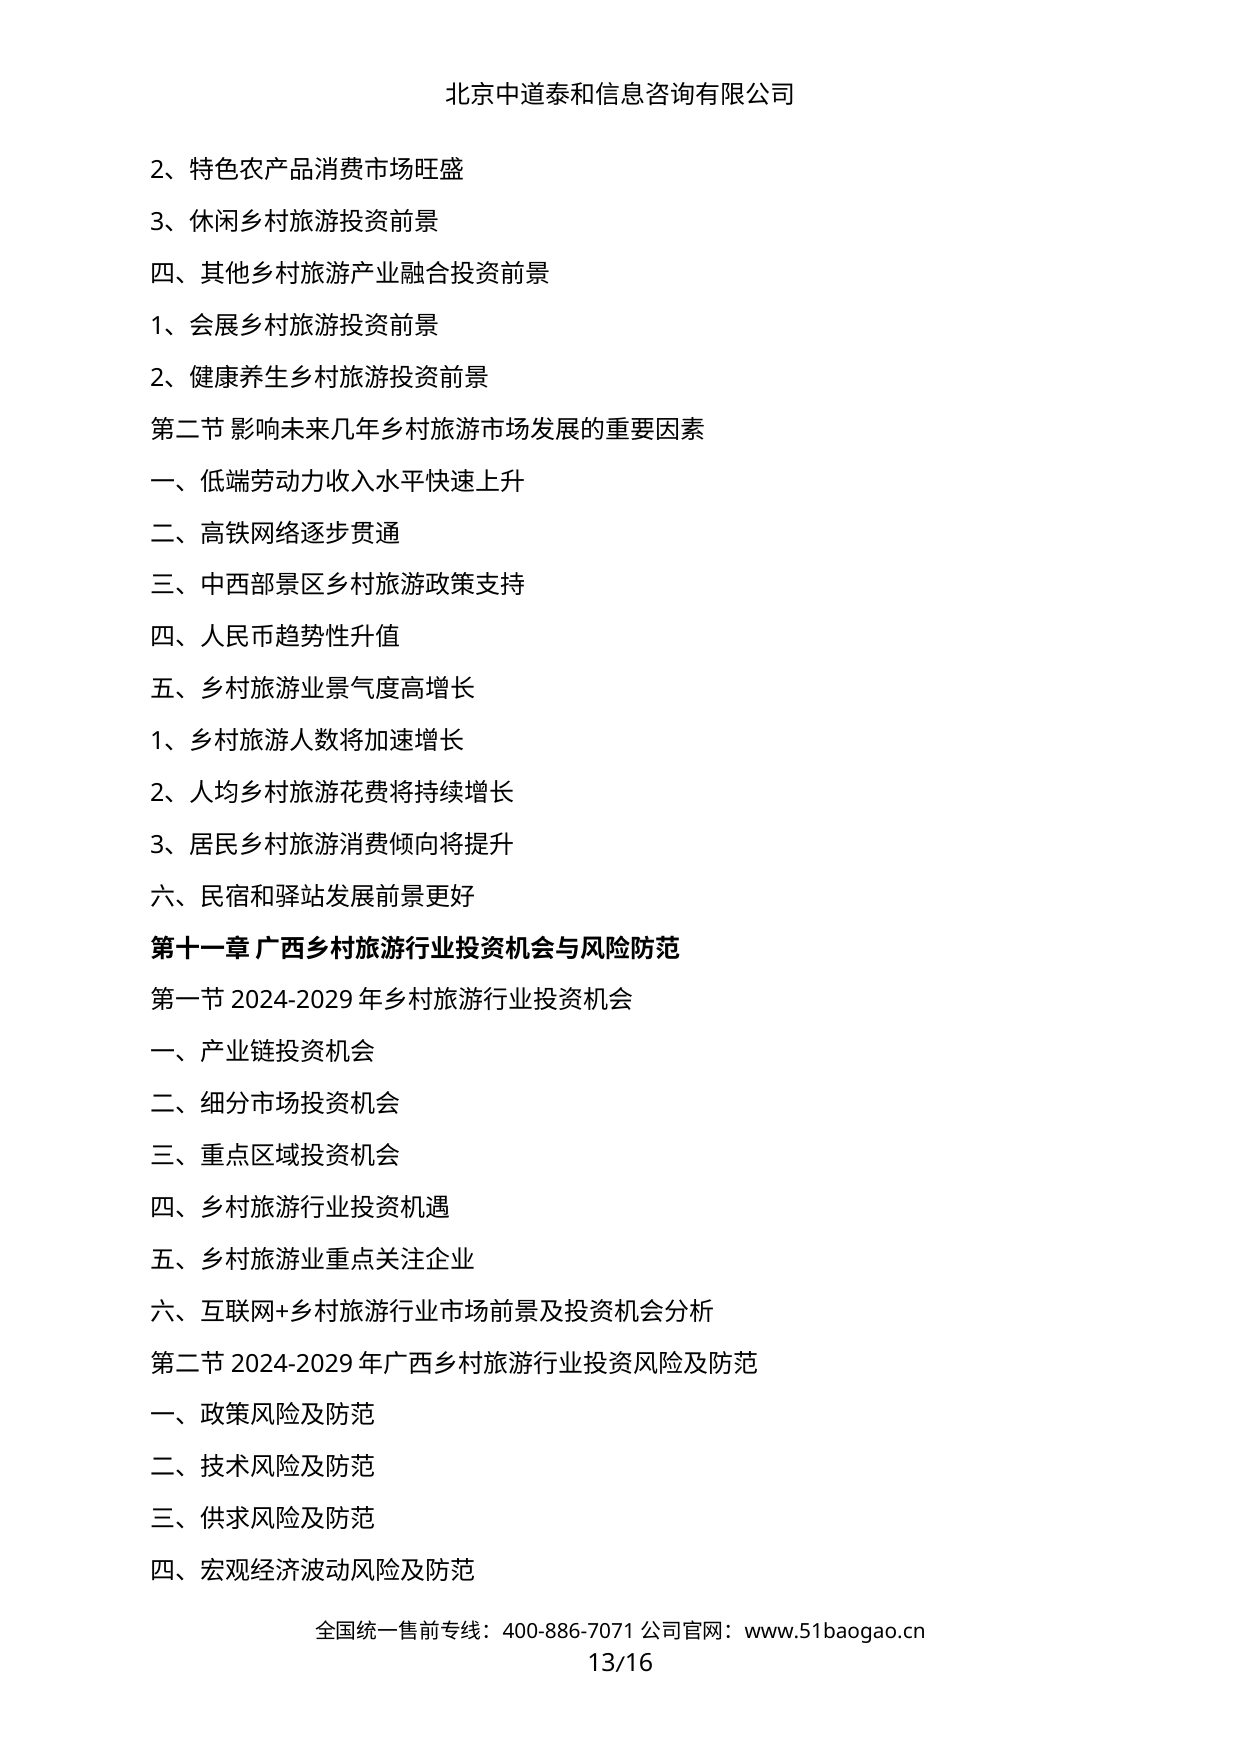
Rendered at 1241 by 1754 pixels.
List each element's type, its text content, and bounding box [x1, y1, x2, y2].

text 2、人均乡村旅游花费将持续增长 [150, 772, 1090, 809]
text 三、重点区域投资机会 [150, 1136, 1090, 1172]
text 二、技术风险及防范 [150, 1447, 1090, 1483]
text 二、细分市场投资机会 [150, 1084, 1090, 1120]
text 3、休闲乡村旅游投资前景 [150, 202, 1090, 238]
text 第二节 2024-2029年广西乡村旅游行业投资风险及防范 [150, 1343, 1090, 1379]
text 五、乡村旅游业重点关注企业 [150, 1239, 1090, 1276]
text 2、健康养生乡村旅游投资前景 [150, 357, 1090, 394]
text 一、产业链投资机会 [150, 1032, 1090, 1068]
text 四、其他乡村旅游产业融合投资前景 [150, 254, 1090, 290]
text 第十一章 广西乡村旅游行业投资机会与风险防范 [150, 928, 1090, 964]
text 一、低端劳动力收入水平快速上升 [150, 461, 1090, 497]
text 五、乡村旅游业景气度高增长 [150, 669, 1090, 705]
text 一、政策风险及防范 [150, 1395, 1090, 1431]
text 1、乡村旅游人数将加速增长 [150, 721, 1090, 757]
text 四、宏观经济波动风险及防范 [150, 1551, 1090, 1587]
text 四、人民币趋势性升值 [150, 617, 1090, 653]
text 三、供求风险及防范 [150, 1499, 1090, 1535]
text 3、居民乡村旅游消费倾向将提升 [150, 824, 1090, 861]
text 1、会展乡村旅游投资前景 [150, 306, 1090, 342]
text 三、中西部景区乡村旅游政策支持 [150, 565, 1090, 601]
text 二、高铁网络逐步贯通 [150, 513, 1090, 549]
text 六、民宿和驿站发展前景更好 [150, 876, 1090, 912]
text 第二节 影响未来几年乡村旅游市场发展的重要因素 [150, 409, 1090, 446]
text 六、互联网+乡村旅游行业市场前景及投资机会分析 [150, 1291, 1090, 1327]
text 2、特色农产品消费市场旺盛 [150, 150, 1090, 186]
text 四、乡村旅游行业投资机遇 [150, 1187, 1090, 1224]
text 第一节 2024-2029年乡村旅游行业投资机会 [150, 980, 1090, 1016]
